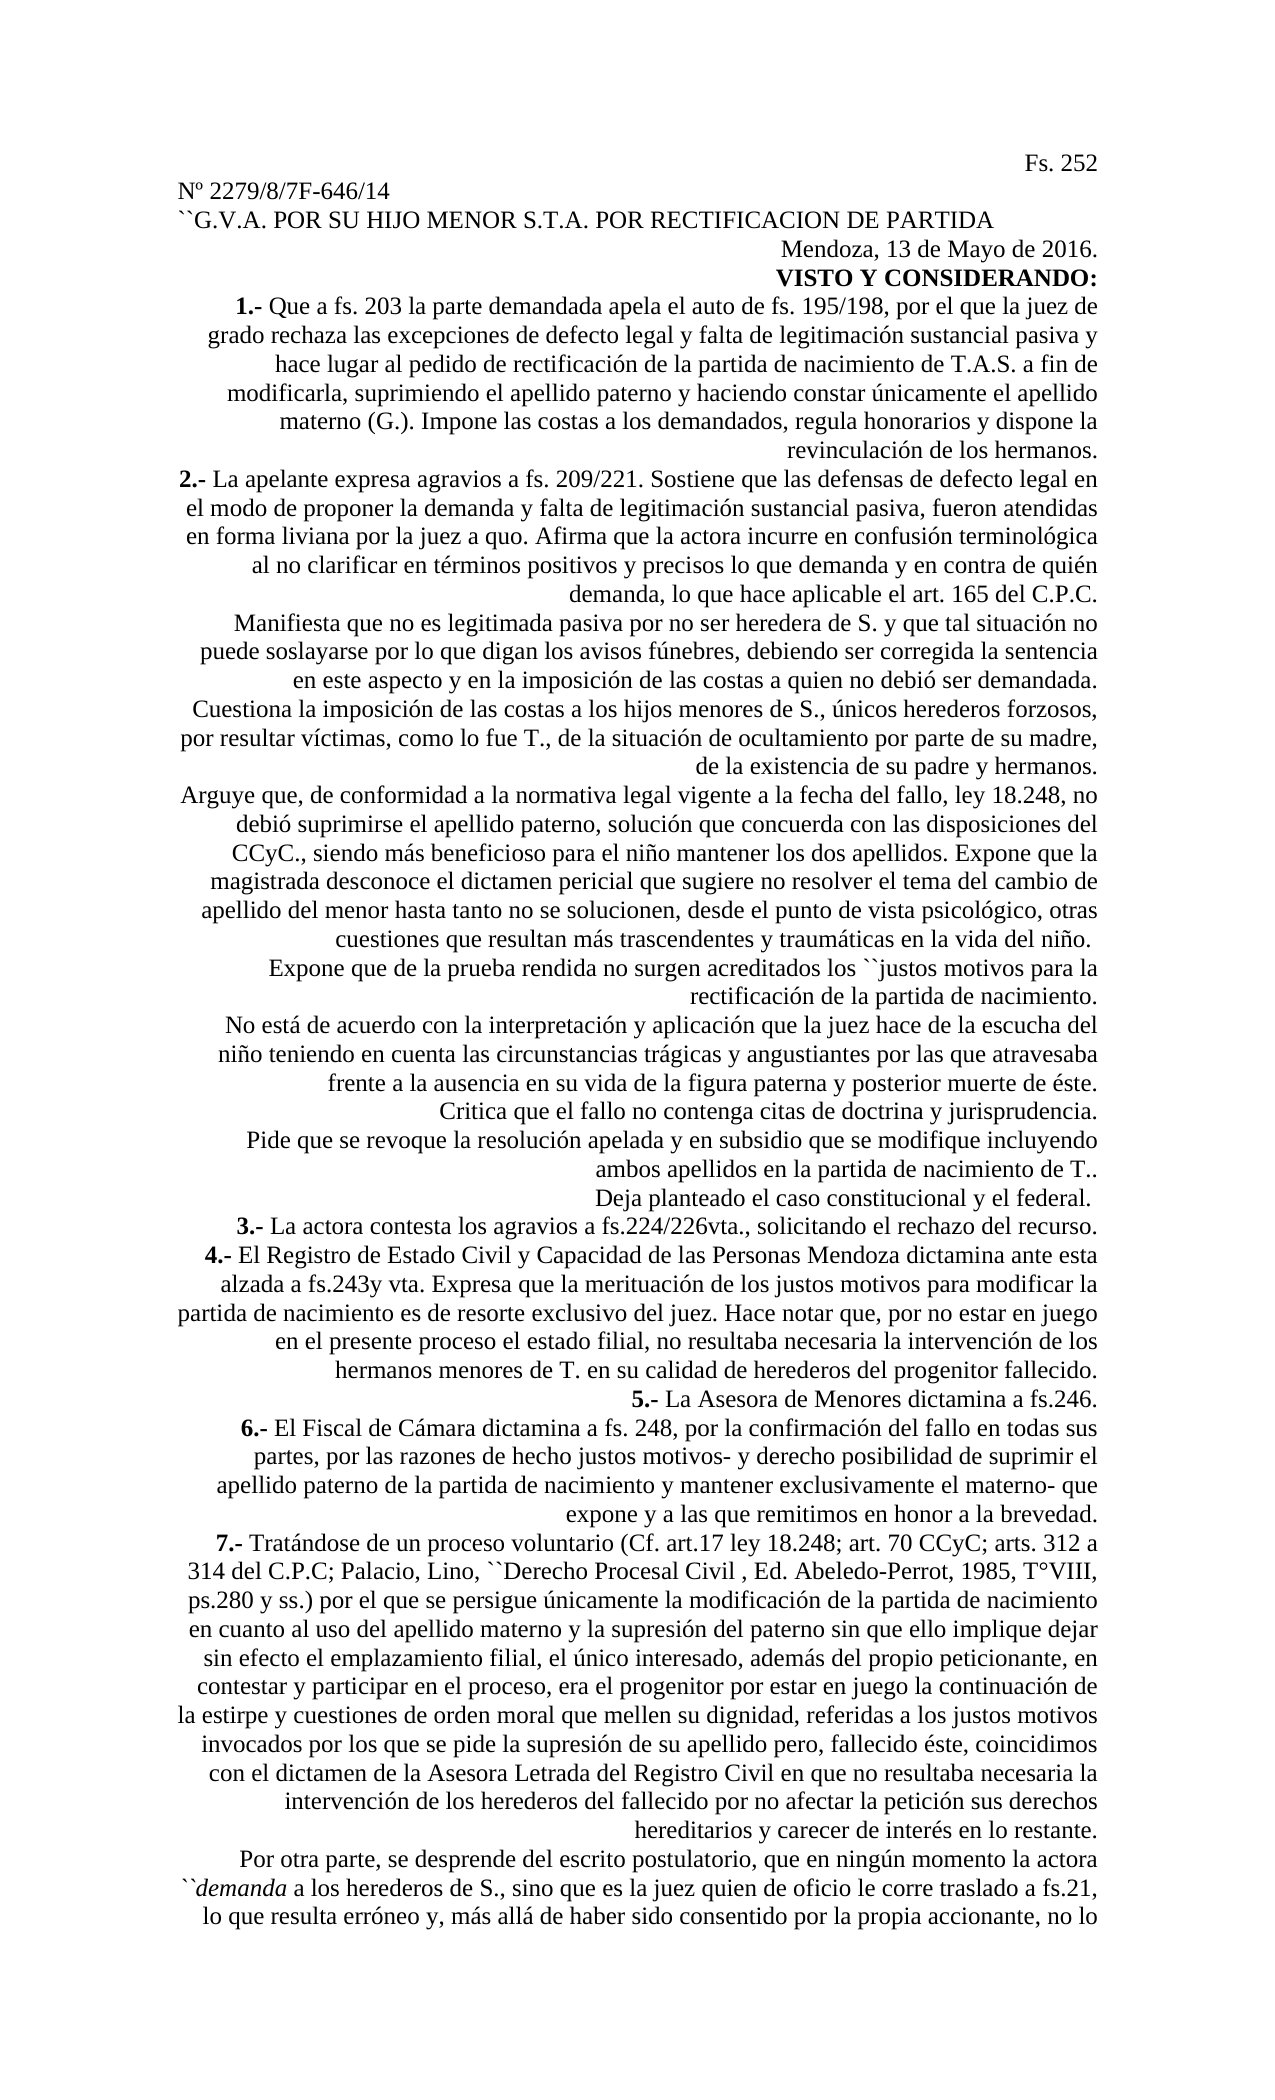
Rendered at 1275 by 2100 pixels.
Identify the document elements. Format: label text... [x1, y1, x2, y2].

text 1.- Que a fs. 203 la parte demandada apela el auto de fs. 195/198, por el que la juez de grado rechaza las excepciones de defecto legal y falta de legitimación sustancial pasiva y hace lugar al pedido de rectificación de la partida de nacimiento de T.A.S. a fin de modificarla, suprimiendo el apellido paterno y haciendo constar únicamente el apellido materno (G.). Impone las costas a los demandados, regula honorarios y dispone la revinculación de los hermanos. 2.- La apelante expresa agravios a fs. 209/221. Sostiene que las defensas de defecto legal en el modo de proponer la demanda y falta de legitimación sustancial pasiva, fueron atendidas en forma liviana por la juez a quo. Afirma que la actora incurre en confusión terminológica al no clarificar en términos positivos y precisos lo que demanda y en contra de quién demanda, lo que hace aplicable el art. 165 del C.P.C. Manifiesta que no es legitimada pasiva por no ser heredera de S. y que tal situación no puede soslayarse por lo que digan los avisos fúnebres, debiendo ser corregida la sentencia en este aspecto y en la imposición de las costas a quien no debió ser demandada. Cuestiona la imposición de las costas a los hijos menores de S., únicos herederos forzosos, por resultar víctimas, como lo fue T., de la situación de ocultamiento por parte de su madre, de la existencia de su padre y hermanos. Arguye que, de conformidad a la normativa legal vigente a la fecha del fallo, ley 18.248, no debió suprimirse el apellido paterno, solución que concuerda con las disposiciones del CCyC., siendo más beneficioso para el niño mantener los dos apellidos. Expone que la magistrada desconoce el dictamen pericial que sugiere no resolver el tema del cambio de apellido del menor hasta tanto no se solucionen, desde el punto de vista psicológico, otras cuestiones que resultan más trascendentes y traumáticas en la vida del niño. Expone que de la prueba rendida no surgen acreditados los ``justos motivos para la rectificación de la partida de nacimiento. No está de acuerdo con la interpretación y aplicación que la juez hace de la escucha del niño teniendo en cuenta las circunstancias trágicas y angustiantes por las que atravesaba frente a la ausencia en su vida de la figura paterna y posterior muerte de éste. Critica que el fallo no contenga citas de doctrina y jurisprudencia. Pide que se revoque la resolución apelada y en subsidio que se modifique incluyendo ambos apellidos en la partida de nacimiento de T.. Deja planteado el caso constitucional y el federal. 3.- La actora contesta los agravios a fs.224/226vta., solicitando el rechazo del recurso. 4.- El Registro de Estado Civil y Capacidad de las Personas Mendoza dictamina ante esta alzada a fs.243y vta. Expresa que la merituación de los justos motivos para modificar la partida de nacimiento es de resorte exclusivo del juez. Hace notar que, por no estar en juego en el presente proceso el estado filial, no resultaba necesaria la intervención de los hermanos menores de T. en su calidad de herederos del progenitor fallecido. [177, 291, 1098, 1384]
text Mendoza, 13 de Mayo de 2016. [177, 234, 1098, 263]
text Nº 2279/8/7F-646/14 ``G.V.A. POR SU HIJO MENOR S.T.A. POR RECTIFICACION DE PARTIDA [177, 176, 1098, 234]
text Fs. 252 [177, 148, 1098, 176]
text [177, 1384, 1098, 1930]
text VISTO Y CONSIDERANDO: [177, 263, 1098, 291]
